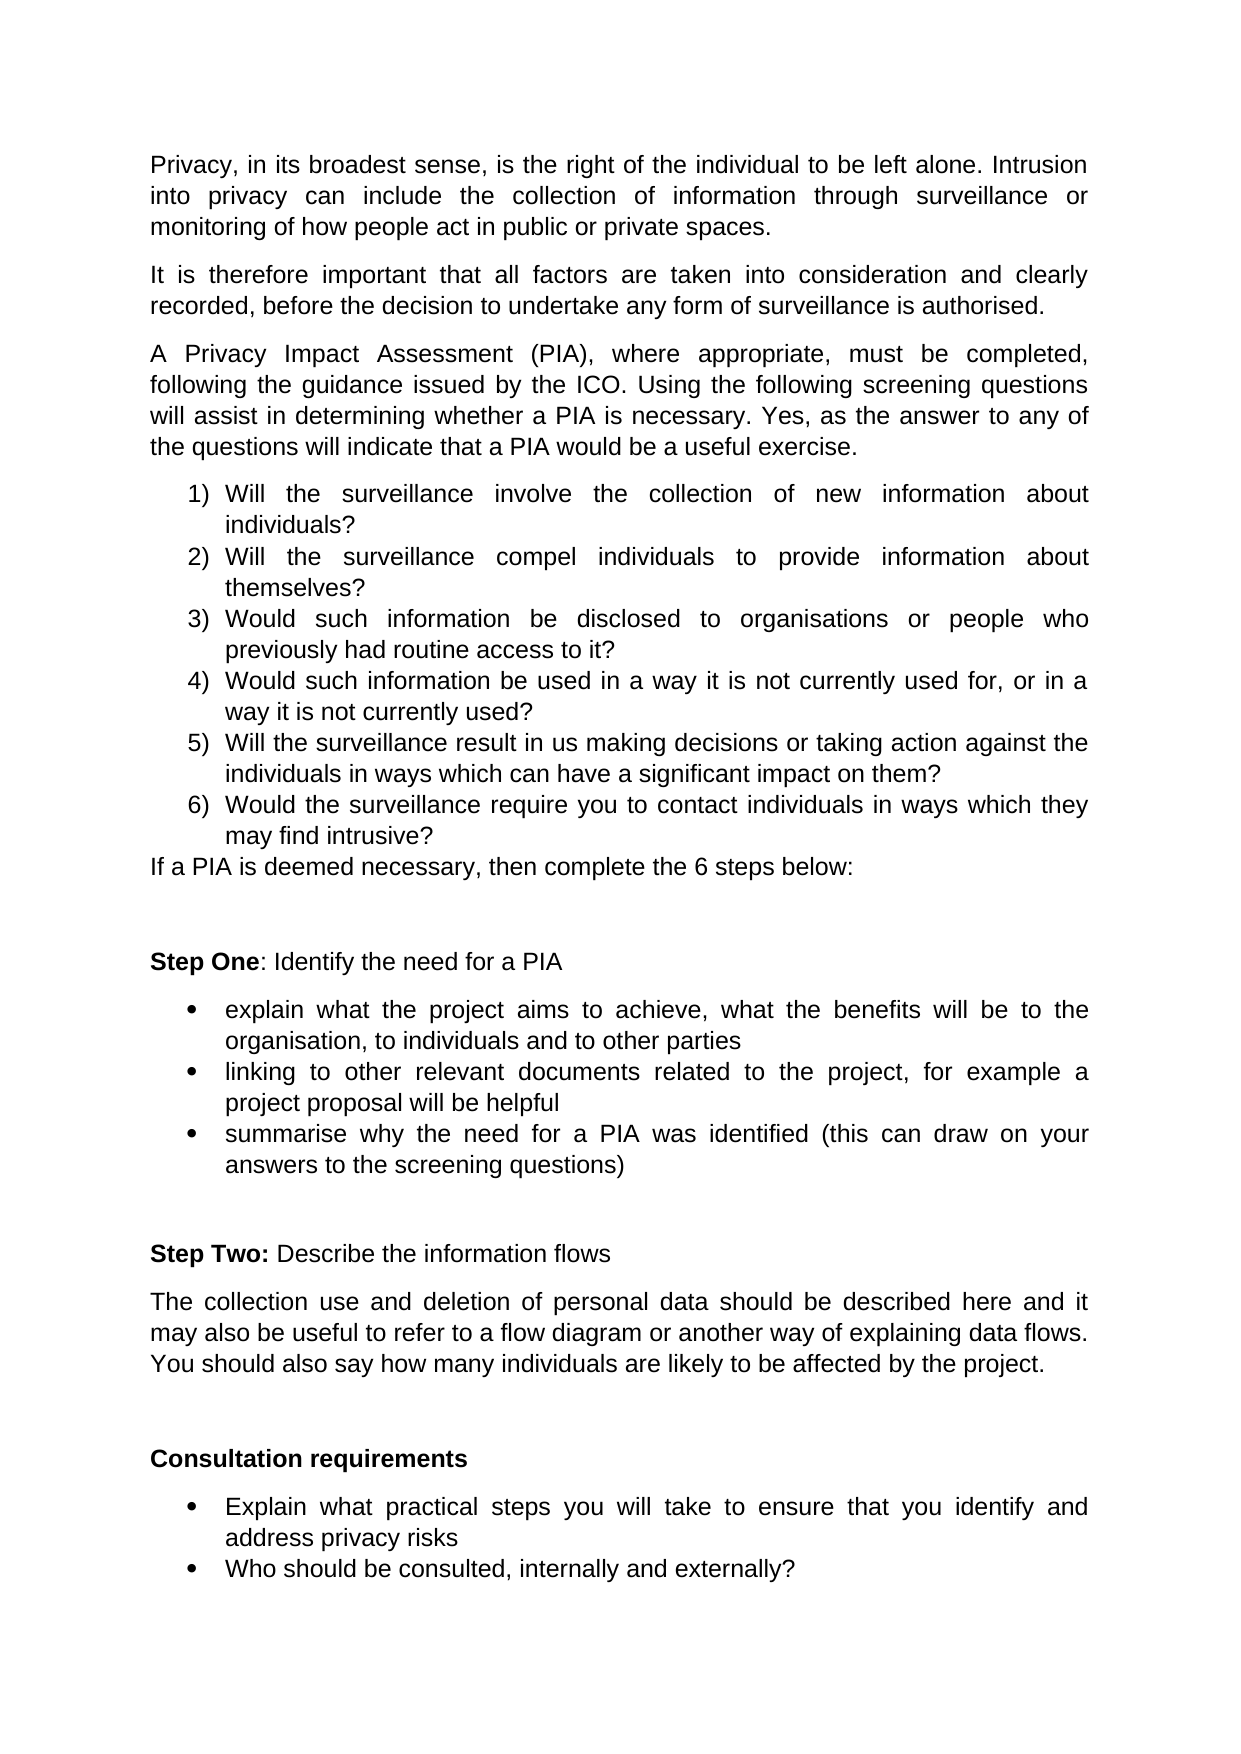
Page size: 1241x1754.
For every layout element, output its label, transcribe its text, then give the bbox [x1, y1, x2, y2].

text The collection use and deletion of personal data should be described here and it may also be useful to refer to a flow diagram or another way of explaining data flows. You should also say how many individuals are likely to be affected by the project. [150, 1287, 1090, 1378]
text Privacy, in its broadest sense, is the right of the individual to be left alone. Intrusion into privacy can include the collection of information through surveillance or monitoring of how people act in public or private spaces. [150, 150, 1090, 241]
list explain what the project aims to achieve, what the benefits will be to the organisation, to individuals and to other parties [187, 995, 1090, 1055]
list linking to other relevant documents related to the project, for example a project proposal will be helpful [187, 1057, 1090, 1117]
list Would such information be used in a way it is not currently used for, or in a way it is not currently used? [187, 666, 1090, 725]
list Will the surveillance compel individuals to provide information about themselves? [187, 541, 1090, 601]
list Would the surveillance require you to contact individuals in ways which they may find intrusive? [187, 790, 1090, 849]
list Will the surveillance result in us making decisions or taking action against the individuals in ways which can have a significant impact on them? [187, 728, 1090, 787]
text If a PIA is deemed necessary, then complete the 6 steps below: [150, 852, 1090, 881]
list Who should be consulted, internally and externally? [187, 1554, 1090, 1583]
text Step One: Identify the need for a PIA [150, 947, 1090, 976]
text Consultation requirements [150, 1444, 1090, 1473]
text A Privacy Impact Assessment (PIA), where appropriate, must be completed, following the guidance issued by the ICO. Using the following screening questions will assist in determining whether a PIA is necessary. Yes, as the answer to any of the questions will indicate that a PIA would be a useful exercise. [150, 338, 1090, 460]
text It is therefore important that all factors are taken into consideration and clearly recorded, before the decision to undertake any form of surveillance is authorised. [150, 260, 1090, 319]
list Will the surveillance involve the collection of new information about individuals? [187, 479, 1090, 539]
list summarise why the need for a PIA was identified (this can draw on your answers to the screening questions) [187, 1119, 1090, 1179]
list Explain what practical steps you will take to ensure that you identify and address privacy risks [187, 1492, 1090, 1552]
text Step Two: Describe the information flows [150, 1239, 1090, 1268]
list Would such information be disclosed to organisations or people who previously had routine access to it? [187, 603, 1090, 663]
